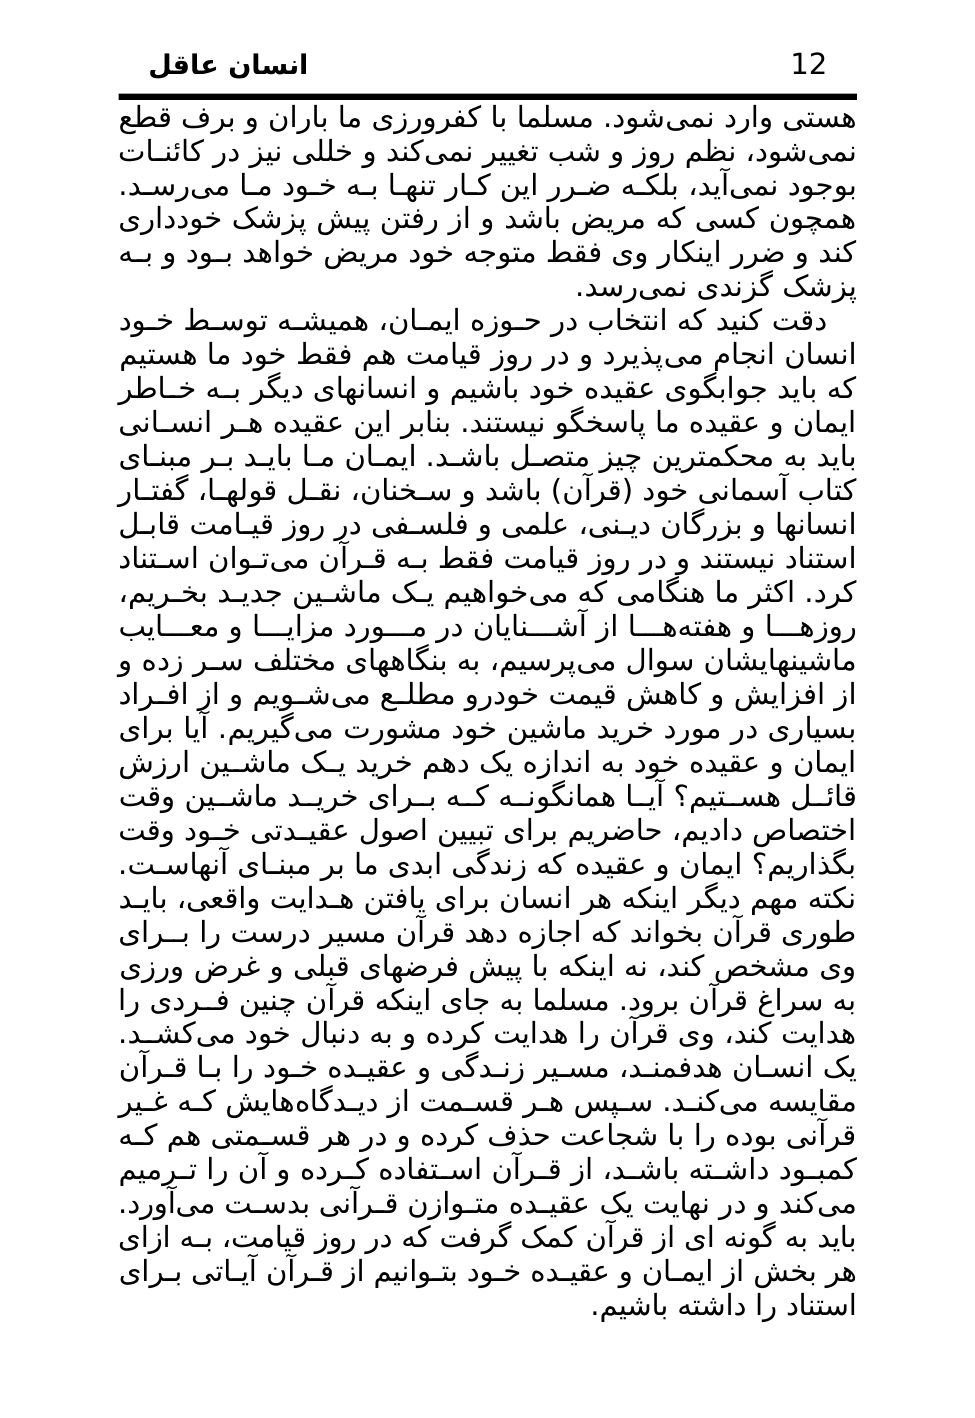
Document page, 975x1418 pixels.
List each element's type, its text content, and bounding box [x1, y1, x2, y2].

text دقت کنید که انتخاب در حوزه ایمان، همیشه توسط خود انسان انجام می‌پذیرد و در روز قیامت هم فقط خود ما هستیم که باید جوابگوی عقیده خود باشیم و انسانهای دیگر به خاطر ایمان و عقیده ما پاسخگو نیستند. بنابر این عقیده هر انسانی باید به محکمترین چیز متصل باشد. ایمان ما باید بر مبنای کتاب آسمانی خود (قرآن) باشد و سخنان، نقل قولها، گفتار انسانها و بزرگان دینی، علمی و فلسفی در روز قیامت قابل استناد نیستند و در روز قیامت فقط به قرآن می‌توان استناد کرد. اکثر ما هنگامی که می‌خواهیم یک ماشین جدید بخریم، روزها و هفته‌ها از آشنایان در مورد مزایا و معایب ماشینهایشان سوال می‌پرسیم، به بنگاههای مختلف سر زده و از افزایش و کاهش قیمت خودرو مطلع می‌شویم و از افراد بسیاری در مورد خرید ماشین خود مشورت می‌گیریم. آیا برای ایمان و عقیده خود به اندازه یک دهم خرید یک ماشین ارزش قائل هستیم؟ آیا همانگونه که برای خرید ماشین وقت اختصاص دادیم، حاضریم برای تبیین اصول عقیدتی خود وقت بگذاریم؟ ایمان و عقیده که زندگی ابدی ما بر مبنای آنهاست. نکته مهم دیگر اینکه هر انسان برای یافتن هدایت واقعی، باید طوری قرآن بخواند که اجازه دهد قرآن مسیر درست را برای وی مشخص کند، نه اینکه با پیش فرضهای قبلی و غرض ورزی به سراغ قرآن برود. مسلما به جای اینکه قرآن چنین فردی را هدایت کند، وی قرآن را هدایت کرده و به دنبال خود می‌کشد. یک انسان هدفمند، مسیر زندگی و عقیده خود را با قرآن مقایسه می‌کند. سپس هر قسمت از دیدگاه‌هایش که غیر قرآنی بوده را با شجاعت حذف کرده و در هر قسمتی هم که کمبود داشته باشد، از قرآن استفاده کرده و آن را ترمیم می‌کند و در نهایت یک عقیده متوازن قرآنی بدست می‌آورد. باید به گونه ای از قرآن کمک گرفت که در روز قیامت، به ازای هر بخش از ایمان و عقیده خود بتوانیم از قرآن آیاتی برای استناد را داشته باشیم. [118, 304, 857, 1322]
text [118, 100, 857, 304]
